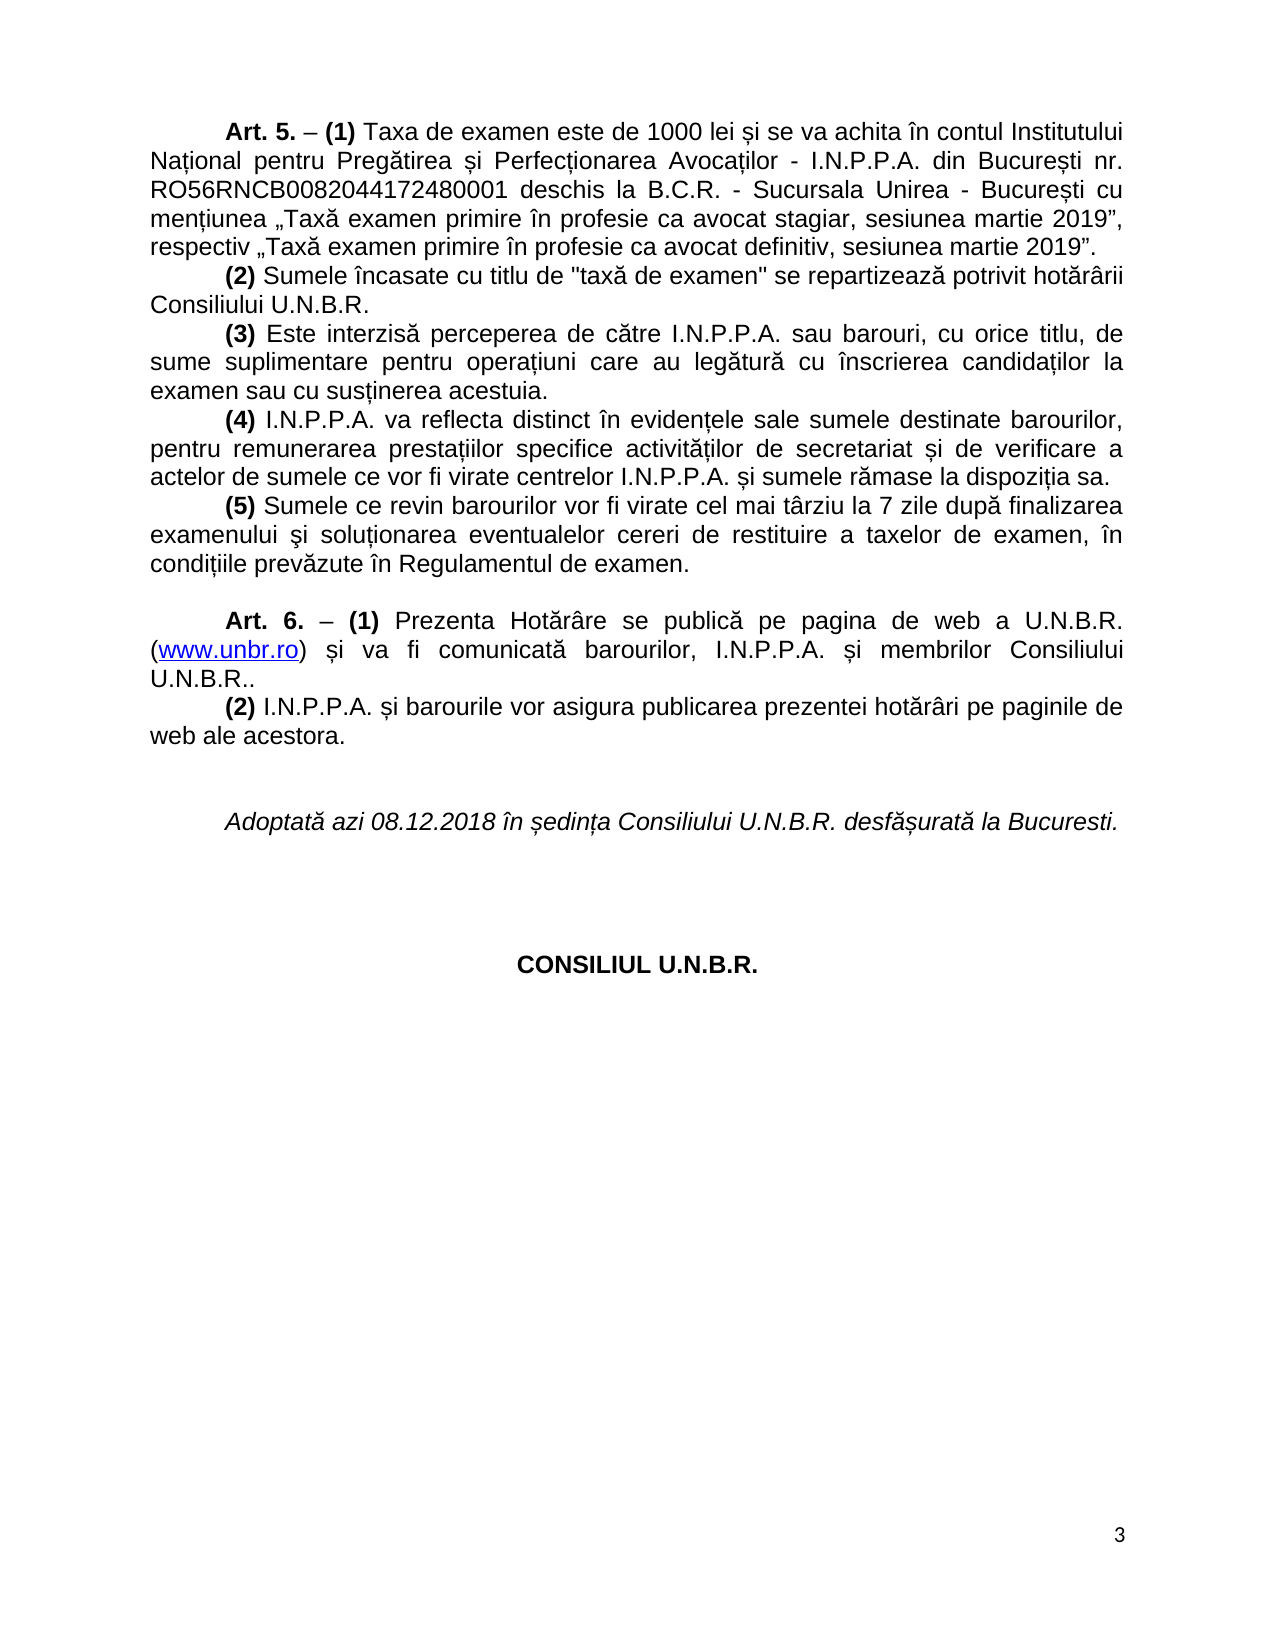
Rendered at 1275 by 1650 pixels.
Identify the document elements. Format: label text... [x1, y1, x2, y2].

text CONSILIUL U.N.B.R. [150, 950, 1125, 979]
text Art. 6. – (1) Prezenta Hotărâre se publică pe pagina de web a U.N.B.R. (www.unbr.ro) și va fi comunicată barourilor, I.N.P.P.A. și membrilor Consiliului U.N.B.R.. [150, 606, 1125, 692]
text (3) Este interzisă perceperea de către I.N.P.P.A. sau barouri, cu orice titlu, de sume suplimentare pentru operațiuni care au legătură cu înscrierea candidaților la examen sau cu susținerea acestuia. [150, 319, 1125, 405]
text Art. 5. – (1) Taxa de examen este de 1000 lei și se va achita în contul Institutului Național pentru Pregătirea și Perfecționarea Avocaților - I.N.P.P.A. din București nr. RO56RNCB0082044172480001 deschis la B.C.R. - Sucursala Unirea - București cu mențiunea „Taxă examen primire în profesie ca avocat stagiar, sesiunea martie 2019”, respectiv „Taxă examen primire în profesie ca avocat definitiv, sesiunea martie 2019”. [150, 117, 1125, 261]
text (2) Sumele încasate cu titlu de "taxă de examen" se repartizează potrivit hotărârii Consiliului U.N.B.R. [150, 261, 1125, 319]
text Adoptată azi 08.12.2018 în ședința Consiliului U.N.B.R. desfășurată la Bucuresti. [150, 807, 1125, 835]
text (4) I.N.P.P.A. va reflecta distinct în evidențele sale sumele destinate barourilor, pentru remunerarea prestațiilor specifice activităților de secretariat și de verificare a actelor de sumele ce vor fi virate centrelor I.N.P.P.A. și sumele rămase la dispoziția sa. [150, 405, 1125, 491]
text (2) I.N.P.P.A. și barourile vor asigura publicarea prezentei hotărâri pe paginile de web ale acestora. [150, 692, 1125, 750]
text (5) Sumele ce revin barourilor vor fi virate cel mai târziu la 7 zile după finalizarea examenului şi soluționarea eventualelor cereri de restituire a taxelor de examen, în condițiile prevăzute în Regulamentul de examen. [150, 491, 1125, 577]
